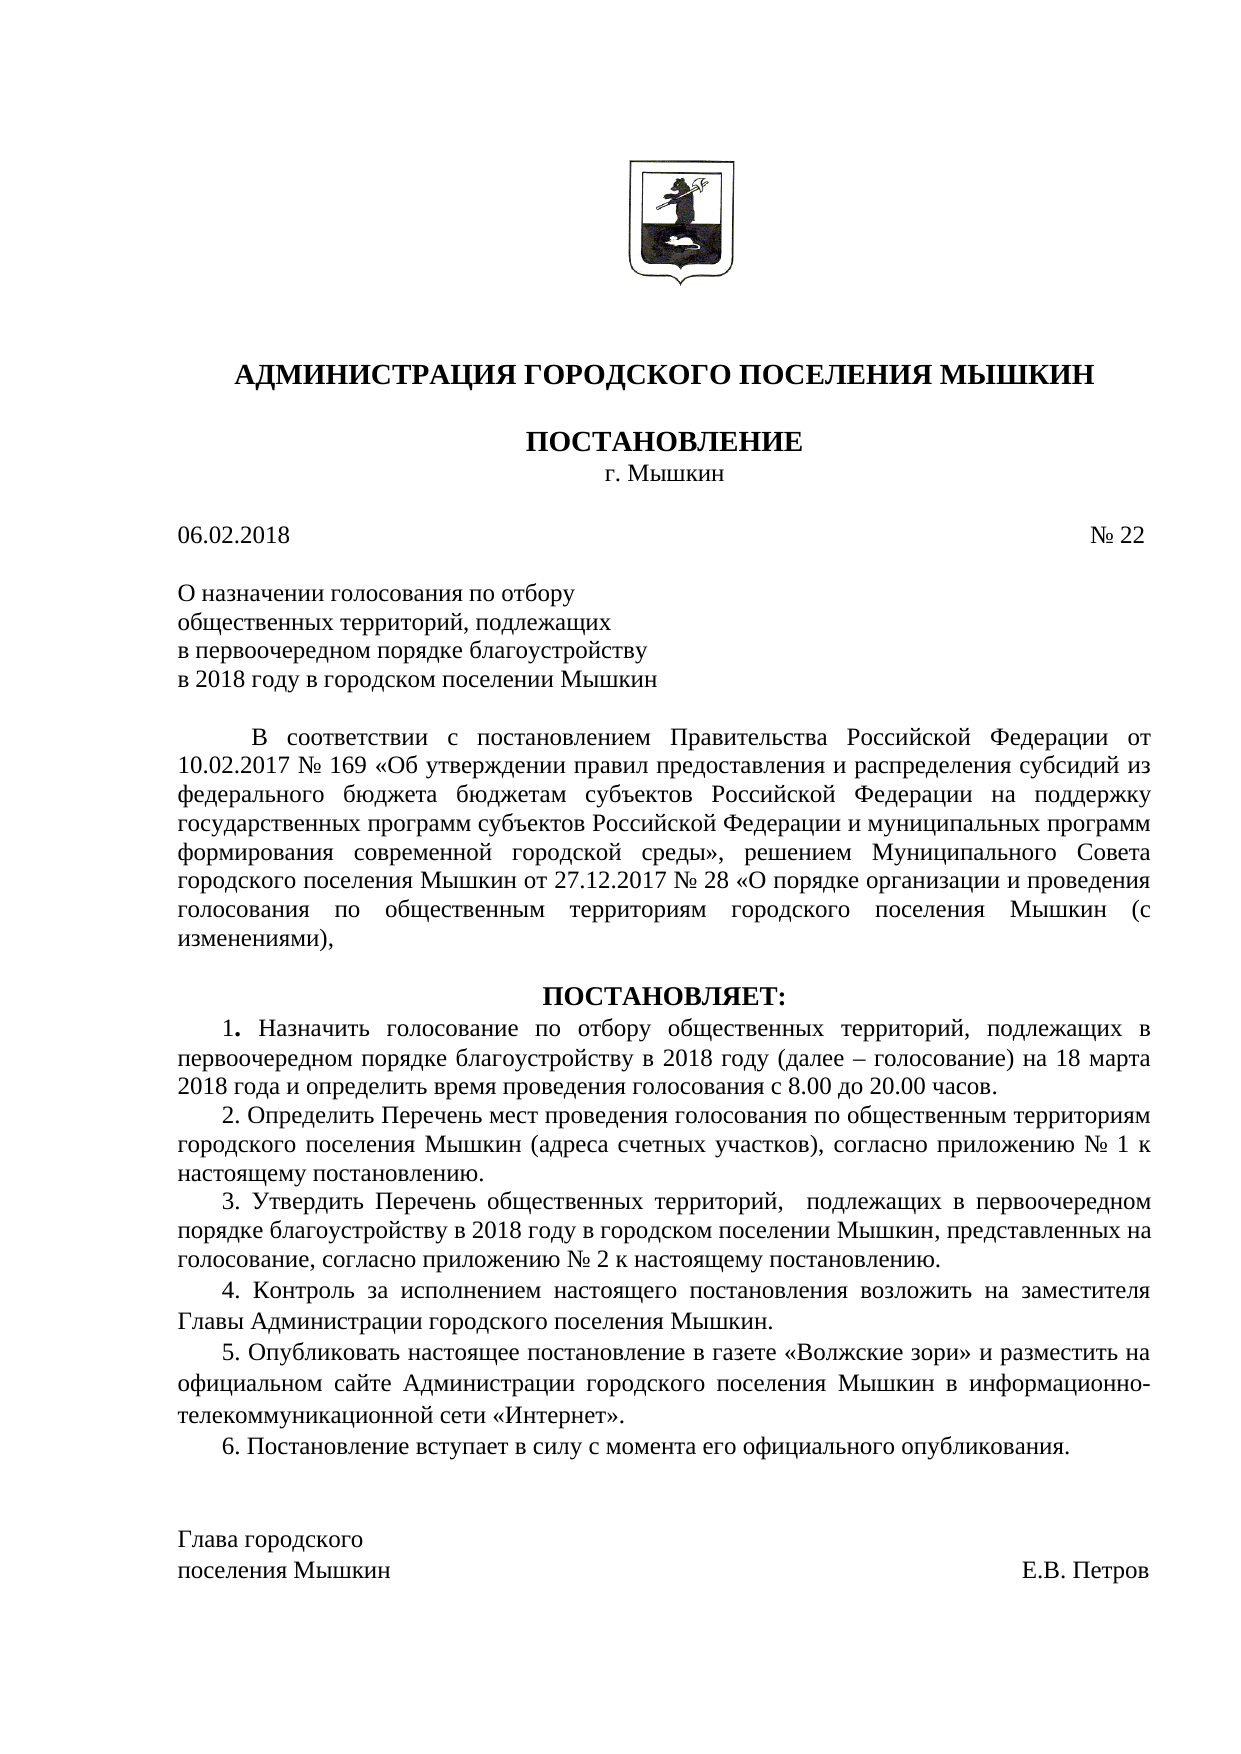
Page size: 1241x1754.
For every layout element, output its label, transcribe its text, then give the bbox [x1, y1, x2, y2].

picture [617, 118, 745, 287]
text общественных территорий, подлежащих [177, 607, 679, 635]
text в 2018 году в городском поселении Мышкин [177, 664, 679, 693]
text В соответствии с постановлением Правительства Российской Федерации от 10.02.2017 № 169 «Об утверждении правил предоставления и распределения субсидий из федерального бюджета бюджетам субъектов Российской Федерации на поддержку государственных программ субъектов Российской Федерации и муниципальных программ формирования современной городской среды», решением Муниципального Совета городского поселения Мышкин от 27.12.2017 № 28 «О порядке организации и проведения голосования по общественным территориям городского поселения Мышкин (с изменениями), [177, 722, 1152, 952]
text 06.02.2018 № 22 [177, 520, 1152, 549]
list Глава городского [177, 1522, 1152, 1553]
title 3. Утвердить Перечень общественных территорий, подлежащих в первоочередном порядке благоустройству в 2018 году в городском поселении Мышкин, представленных на голосование, согласно приложению № 2 к настоящему постановлению. [177, 1186, 1152, 1273]
list 5. Опубликовать настоящее постановление в газете «Волжские зори» и разместить на официальном сайте Администрации городского поселения Мышкин в информационно-телекоммуникационной сети «Интернет». [177, 1335, 1152, 1428]
title 2. Определить Перечень мест проведения голосования по общественным территориям городского поселения Мышкин (адреса счетных участков), согласно приложению № 1 к настоящему постановлению. [177, 1100, 1152, 1186]
text ПОСТАНОВЛЕНИЕ [177, 424, 1152, 458]
list 6. Постановление вступает в силу с момента его официального опубликования. [222, 1428, 1152, 1459]
text АДМИНИСТРАЦИЯ ГОРОДСКОГО ПОСЕЛЕНИЯ МЫШКИН [177, 357, 1152, 391]
text 1. Назначить голосование по отбору общественных территорий, подлежащих в первоочередном порядке благоустройству в 2018 году (далее – голосование) на 18 марта 2018 года и определить время проведения голосования с 8.00 до 20.00 часов. [177, 1012, 1152, 1100]
list 4. Контроль за исполнением настоящего постановления возложить на заместителя Главы Администрации городского поселения Мышкин. [177, 1273, 1152, 1335]
list поселения Мышкин Е.В. Петров [177, 1553, 1152, 1584]
text ПОСТАНОВЛЯЕТ: [177, 980, 1152, 1012]
text г. Мышкин [177, 458, 1152, 487]
text О назначении голосования по отбору [177, 578, 679, 607]
text в первоочередном порядке благоустройству [177, 635, 679, 664]
